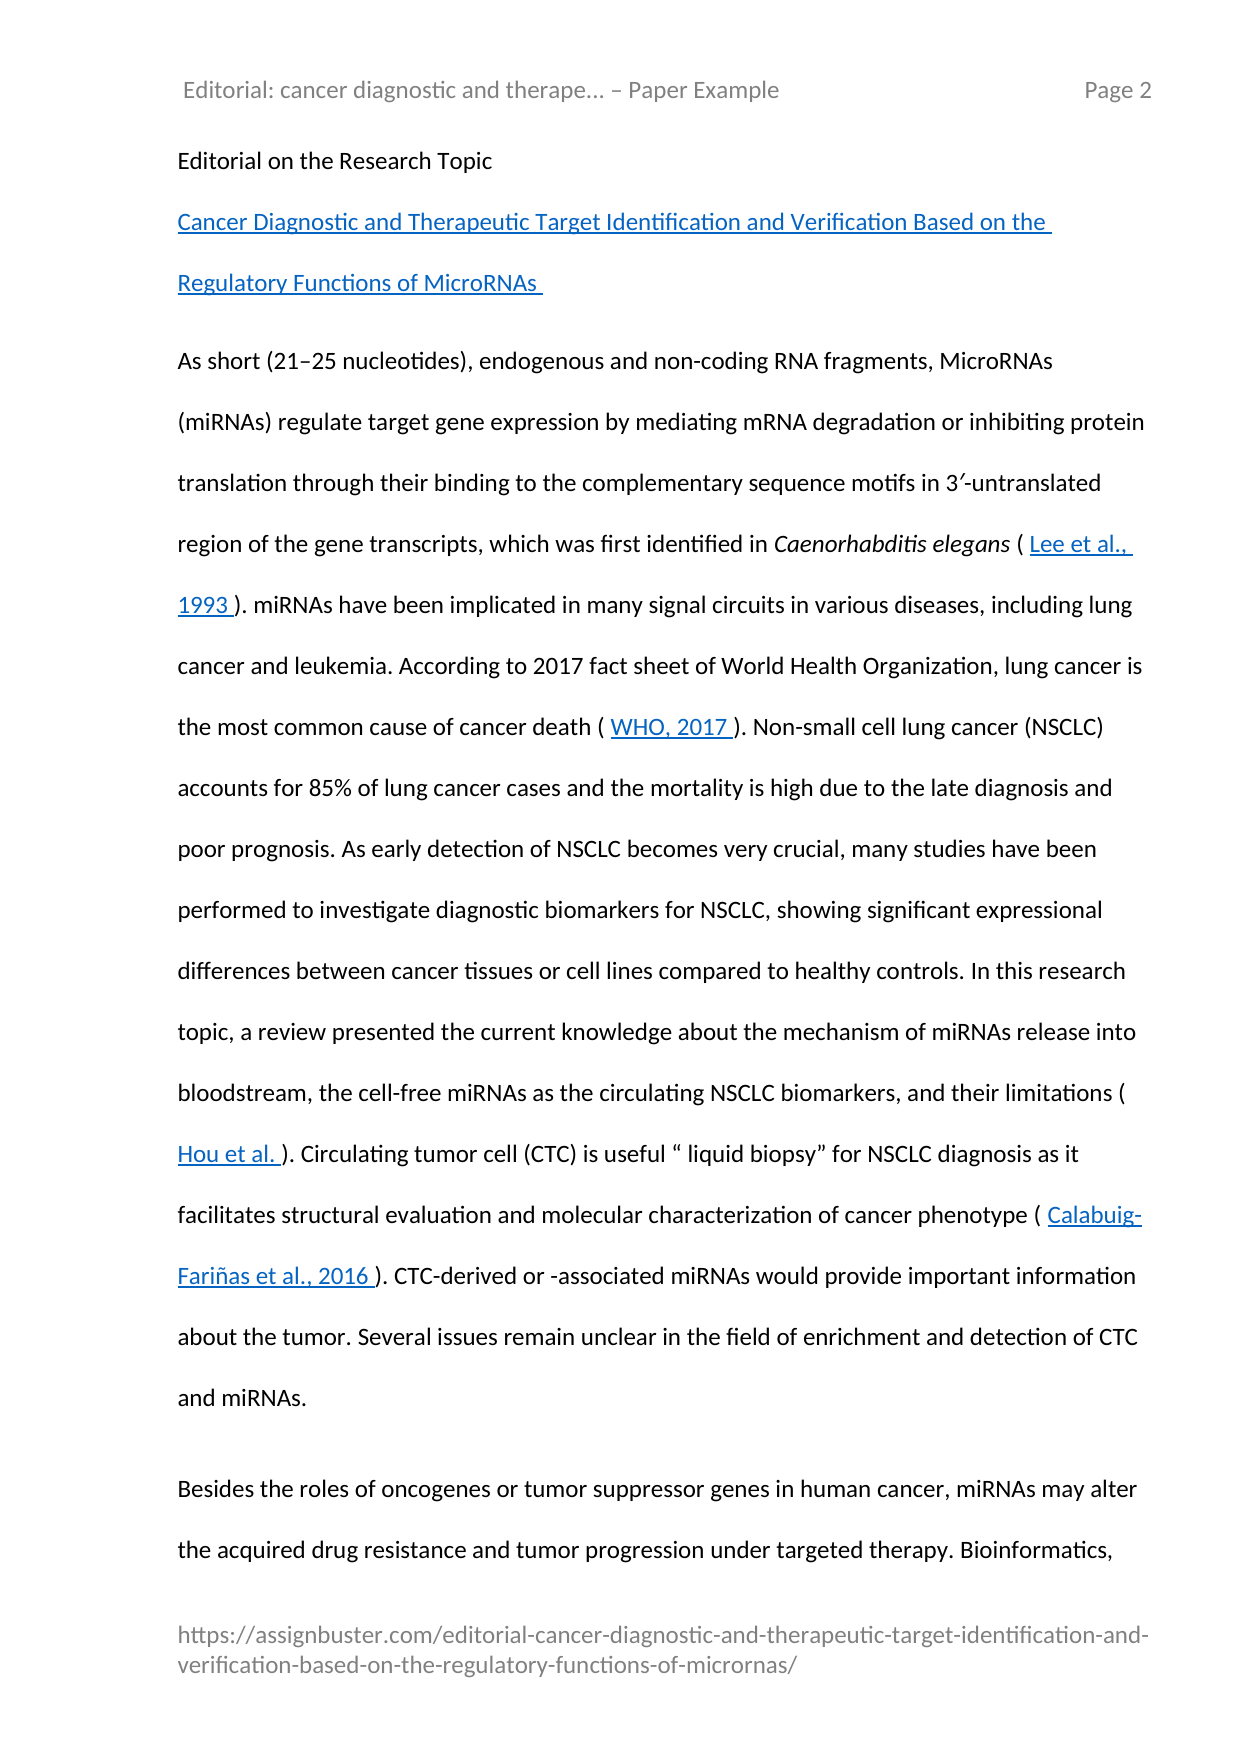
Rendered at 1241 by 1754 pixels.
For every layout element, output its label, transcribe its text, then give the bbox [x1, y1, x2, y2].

text As short (21–25 nucleotides), endogenous and non-coding RNA fragments, MicroRNAs (miRNAs) regulate target gene expression by mediating mRNA degradation or inhibiting protein translation through their binding to the complementary sequence motifs in 3′-untranslated region of the gene transcripts, which was first identified in Caenorhabditis elegans ( Lee et al., 1993 ). miRNAs have been implicated in many signal circuits in various diseases, including lung cancer and leukemia. According to 2017 fact sheet of World Health Organization, lung cancer is the most common cause of cancer death ( WHO, 2017 ). Non-small cell lung cancer (NSCLC) accounts for 85% of lung cancer cases and the mortality is high due to the late diagnosis and poor prognosis. As early detection of NSCLC becomes very crucial, many studies have been performed to investigate diagnostic biomarkers for NSCLC, showing significant expressional differences between cancer tissues or cell lines compared to healthy controls. In this research topic, a review presented the current knowledge about the mechanism of miRNAs release into bloodstream, the cell-free miRNAs as the circulating NSCLC biomarkers, and their limitations ( Hou et al. ). Circulating tumor cell (CTC) is useful “ liquid biopsy” for NSCLC diagnosis as it facilitates structural evaluation and molecular characterization of cancer phenotype ( Calabuig-Fariñas et al., 2016 ). CTC-derived or -associated miRNAs would provide important information about the tumor. Several issues remain unclear in the field of enrichment and detection of CTC and miRNAs. [177, 345, 1152, 1413]
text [177, 1473, 1152, 1564]
text Editorial on the Research Topic Cancer Diagnostic and Therapeutic Target Identification and Verification Based on the Regulatory Functions of MicroRNAs [177, 145, 1152, 298]
